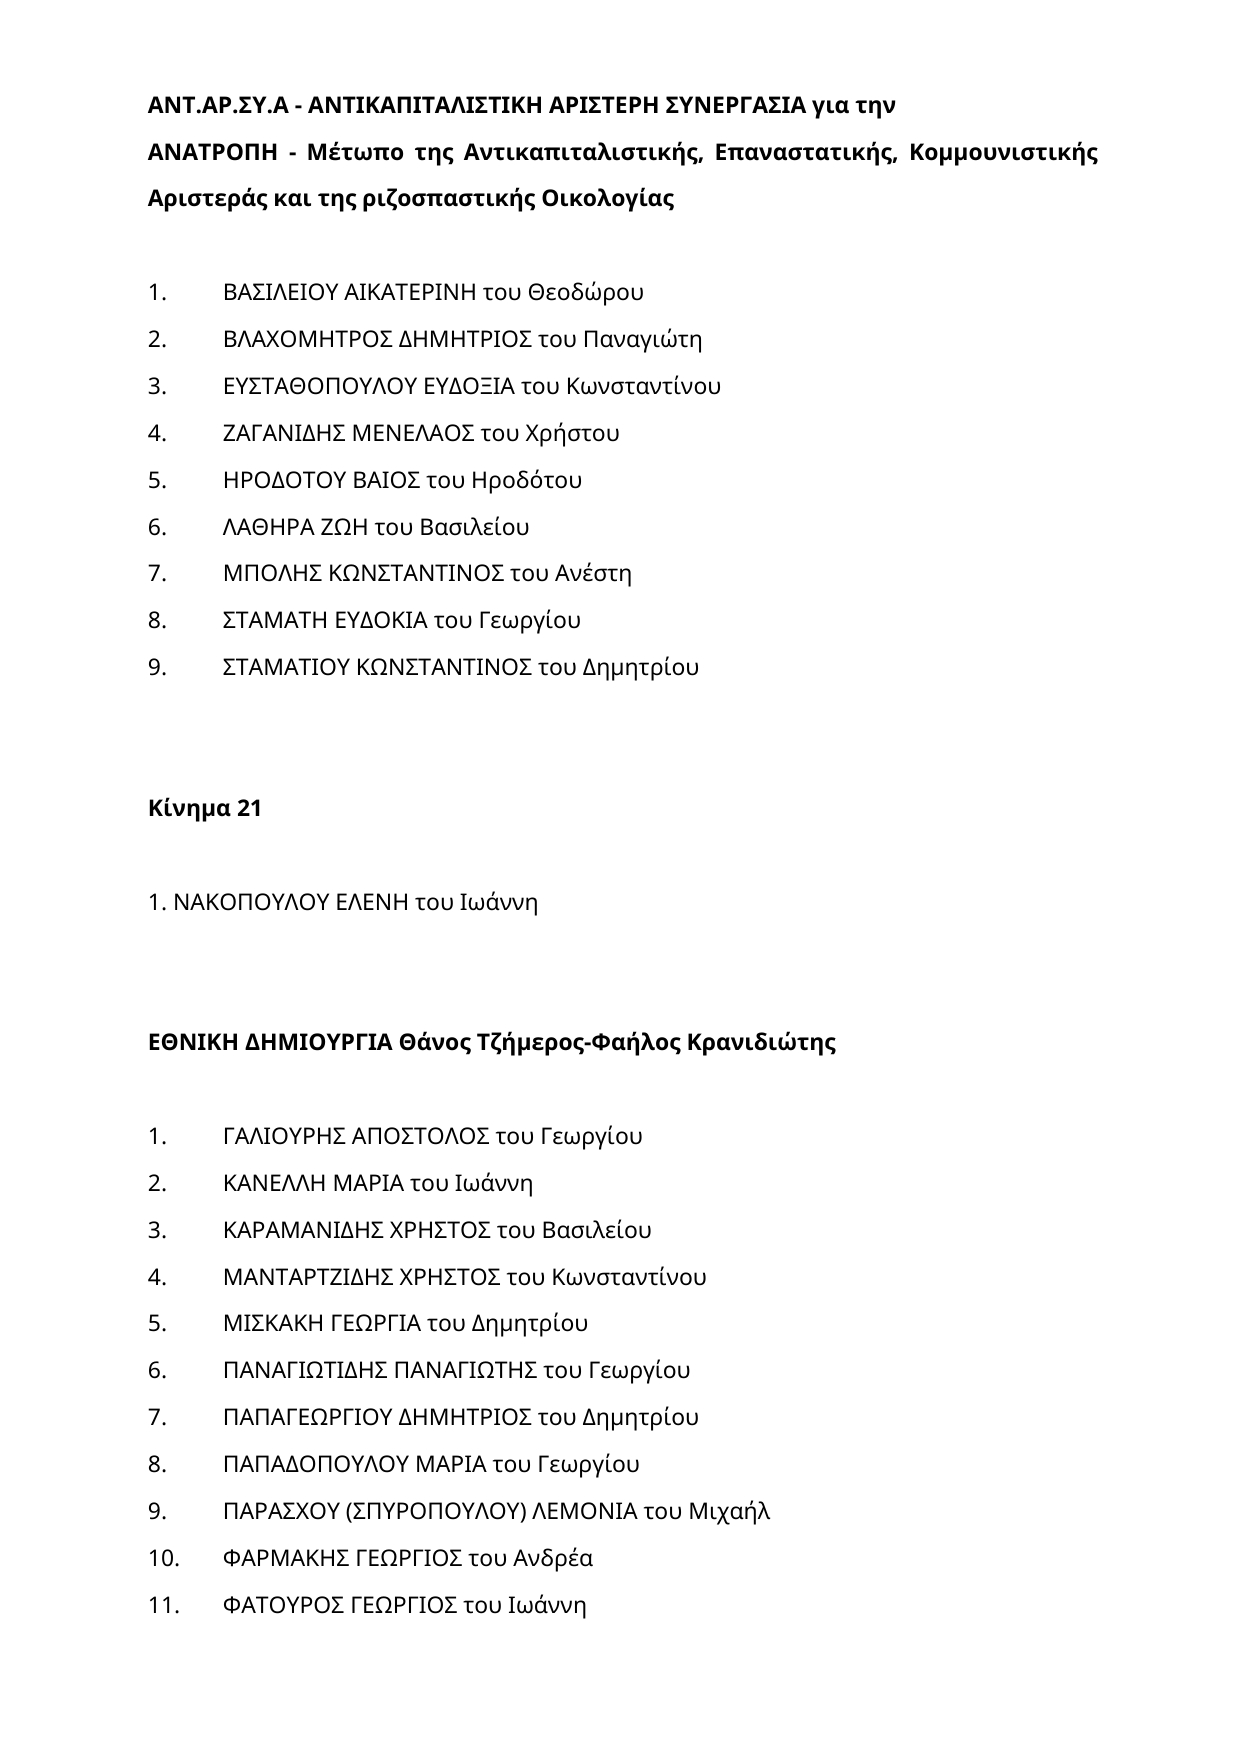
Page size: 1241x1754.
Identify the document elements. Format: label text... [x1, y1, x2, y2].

text Κίνημα 21 [148, 792, 1098, 823]
text 6. ΠΑΝΑΓΙΩΤΙΔΗΣ ΠΑΝΑΓΙΩΤΗΣ του Γεωργίου [148, 1354, 1098, 1386]
text 11. ΦΑΤΟΥΡΟΣ ΓΕΩΡΓΙΟΣ του Ιωάννη [148, 1589, 1098, 1620]
text 3. ΚΑΡΑΜΑΝΙΔΗΣ ΧΡΗΣΤΟΣ του Βασιλείου [148, 1214, 1098, 1245]
text 8. ΣΤΑΜΑΤΗ ΕΥΔΟΚΙΑ του Γεωργίου [148, 604, 1098, 636]
text 3. ΕΥΣΤΑΘΟΠΟΥΛΟΥ ΕΥΔΟΞΙΑ του Κωνσταντίνου [148, 370, 1098, 401]
text 1. ΝΑΚΟΠΟΥΛΟΥ ΕΛΕΝΗ του Ιωάννη [148, 886, 1098, 917]
text 5. ΗΡΟΔΟΤΟΥ ΒΑΙΟΣ του Ηροδότου [148, 464, 1098, 495]
text 9. ΣΤΑΜΑΤΙΟΥ ΚΩΝΣΤΑΝΤΙΝΟΣ του Δημητρίου [148, 651, 1098, 682]
text ΑΝΑΤΡΟΠΗ - Μέτωπο της Αντικαπιταλιστικής, Επαναστατικής, Κομμουνιστικής Αριστεράς και της ριζοσπαστικής Οικολογίας [148, 136, 1098, 214]
text 10. ΦΑΡΜΑΚΗΣ ΓΕΩΡΓΙΟΣ του Ανδρέα [148, 1542, 1098, 1573]
text 4. ΖΑΓΑΝΙΔΗΣ ΜΕΝΕΛΑΟΣ του Χρήστου [148, 417, 1098, 448]
text 5. ΜΙΣΚΑΚΗ ΓΕΩΡΓΙΑ του Δημητρίου [148, 1307, 1098, 1339]
text 8. ΠΑΠΑΔΟΠΟΥΛΟΥ ΜΑΡΙΑ του Γεωργίου [148, 1448, 1098, 1479]
text 9. ΠΑΡΑΣΧΟΥ (ΣΠΥΡΟΠΟΥΛΟΥ) ΛΕΜΟΝΙΑ του Μιχαήλ [148, 1495, 1098, 1526]
text 7. ΜΠΟΛΗΣ ΚΩΝΣΤΑΝΤΙΝΟΣ του Ανέστη [148, 557, 1098, 589]
text 2. ΒΛΑΧΟΜΗΤΡΟΣ ΔΗΜΗΤΡΙΟΣ του Παναγιώτη [148, 323, 1098, 354]
text ΑΝΤ.ΑΡ.ΣΥ.Α - ΑΝΤΙΚΑΠΙΤΑΛΙΣΤΙΚΗ ΑΡΙΣΤΕΡΗ ΣΥΝΕΡΓΑΣΙΑ για την [148, 89, 1098, 120]
text ΕΘΝΙΚΗ ΔΗΜΙΟΥΡΓΙΑ Θάνος Τζήμερος-Φαήλος Κρανιδιώτης [148, 1026, 1098, 1057]
text 6. ΛΑΘΗΡΑ ΖΩΗ του Βασιλείου [148, 511, 1098, 542]
text 4. ΜΑΝΤΑΡΤΖΙΔΗΣ ΧΡΗΣΤΟΣ του Κωνσταντίνου [148, 1261, 1098, 1292]
text 1. ΓΑΛΙΟΥΡΗΣ ΑΠΟΣΤΟΛΟΣ του Γεωργίου [148, 1120, 1098, 1151]
text 1. ΒΑΣΙΛΕΙΟΥ ΑΙΚΑΤΕΡΙΝΗ του Θεοδώρου [148, 276, 1098, 307]
text 2. ΚΑΝΕΛΛΗ ΜΑΡΙΑ του Ιωάννη [148, 1167, 1098, 1198]
text 7. ΠΑΠΑΓΕΩΡΓΙΟΥ ΔΗΜΗΤΡΙΟΣ του Δημητρίου [148, 1401, 1098, 1432]
